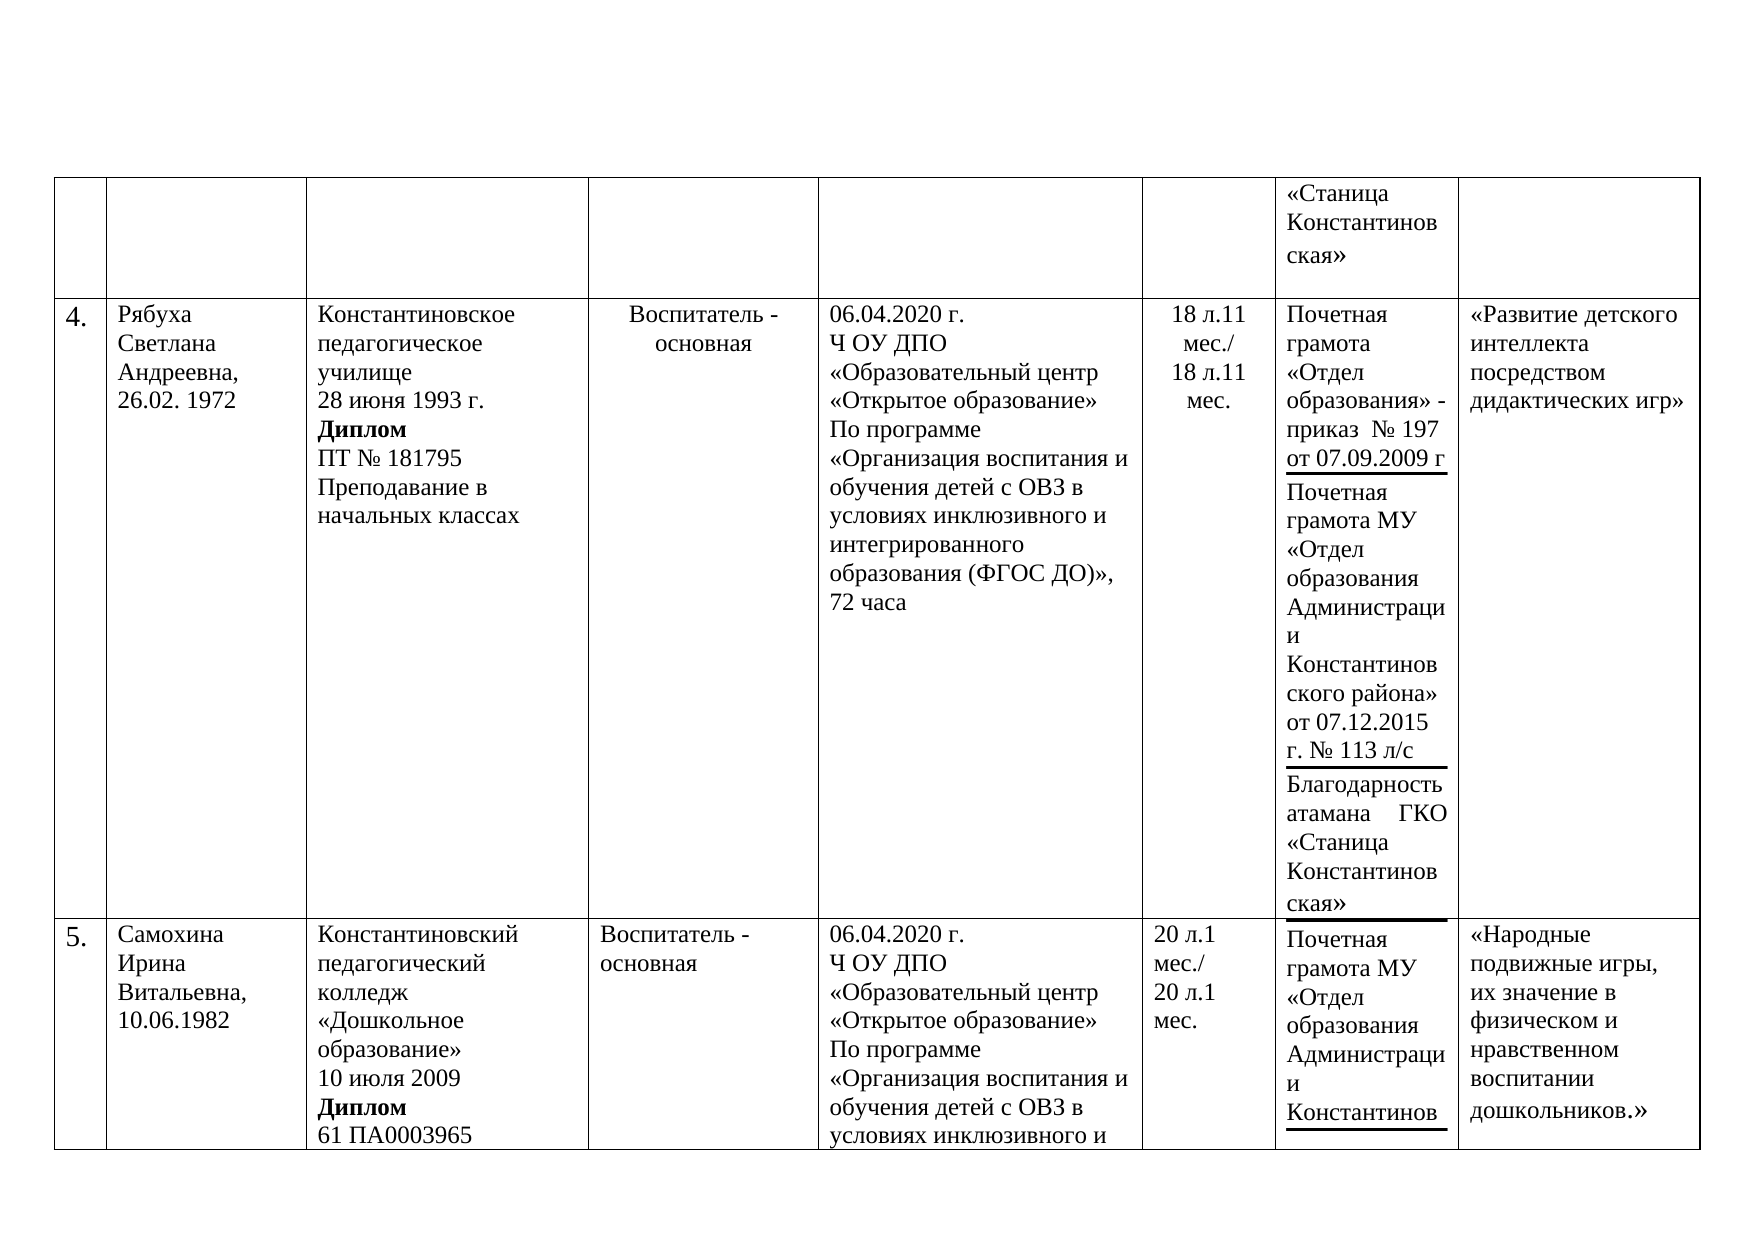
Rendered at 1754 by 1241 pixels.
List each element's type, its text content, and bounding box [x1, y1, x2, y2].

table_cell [1143, 919, 1275, 1149]
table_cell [1276, 919, 1458, 1149]
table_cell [589, 178, 818, 298]
table_cell 3. [55, 178, 106, 298]
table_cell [307, 178, 588, 298]
table_cell «Развитие детского интеллекта посредством дидактических игр» [1459, 299, 1699, 918]
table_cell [589, 919, 818, 1149]
table_cell 4. [55, 299, 106, 918]
table_cell Константиновское педагогическое училище 28 июня 1993 г. Диплом ПТ № 181795 Преподавание в начальных классах [307, 299, 588, 918]
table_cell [819, 178, 1142, 298]
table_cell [307, 919, 588, 1149]
table_cell 18 л.11 мес./ 18 л.11 мес. [1143, 299, 1275, 918]
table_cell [1459, 178, 1699, 298]
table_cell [107, 178, 306, 298]
table_cell Почетная грамота «Отдел образования» - приказ № 197 от 07.09.2009 г Почетная грамота МУ «Отдел образования Администрации Константиновского района» от 07.12.2015 г. № 113 л/с Благодарность атамана ГКО «Станица Константиновская» [1276, 299, 1458, 918]
table_cell Рябуха Светлана Андреевна, 26.02. 1972 [107, 299, 306, 918]
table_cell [1459, 919, 1699, 1149]
table_cell Воспитатель -основная [589, 299, 818, 918]
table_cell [1143, 178, 1275, 298]
table_cell 5. [55, 919, 106, 1149]
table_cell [1276, 178, 1458, 298]
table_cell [107, 919, 306, 1149]
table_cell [819, 919, 1142, 1149]
